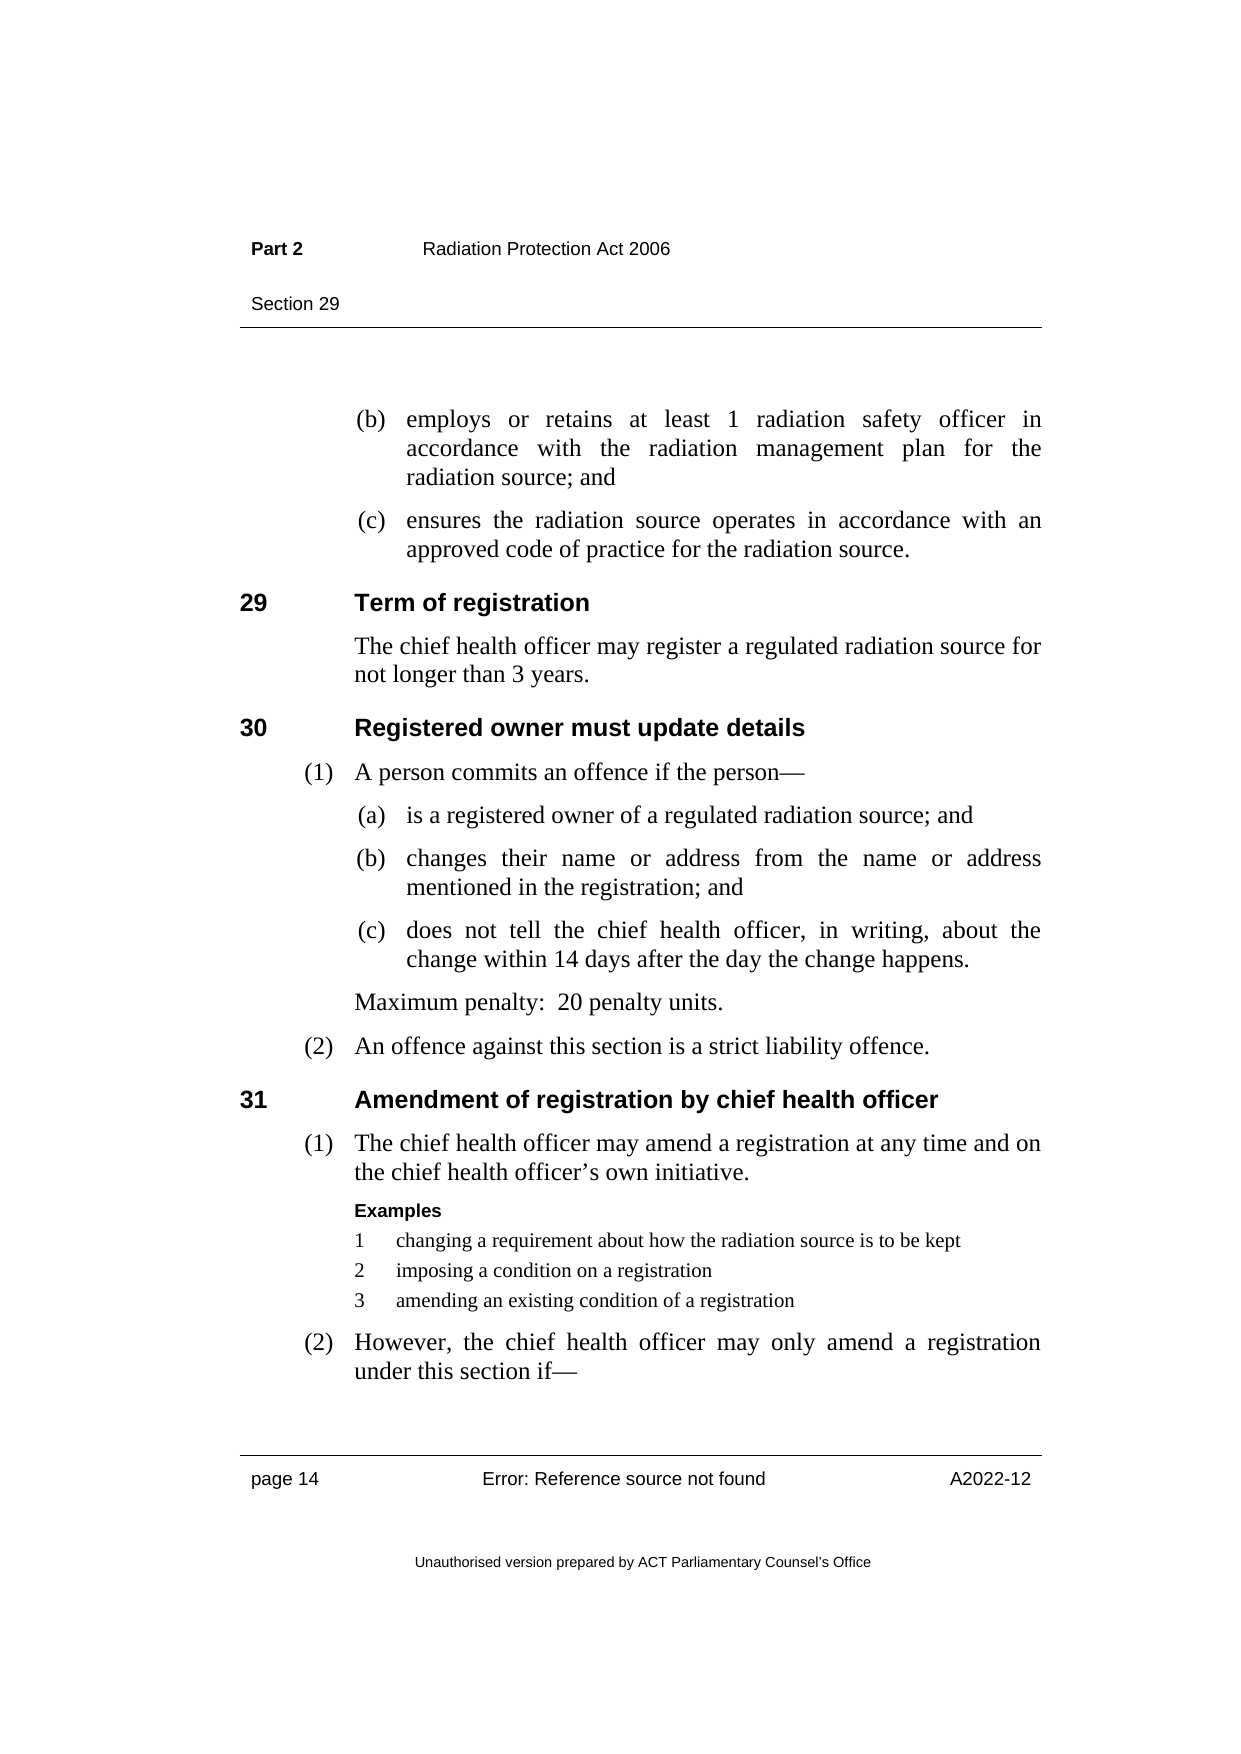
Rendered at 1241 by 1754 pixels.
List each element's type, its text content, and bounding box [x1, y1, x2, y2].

text (2) An offence against this section is a strict liability offence. [239, 1031, 1042, 1059]
text (a) is a registered owner of a regulated radiation source; and [239, 800, 1042, 829]
text The chief health officer may register a regulated radiation source for not longer than 3 years. [354, 631, 1042, 688]
text (1) The chief health officer may amend a registration at any time and on the chief health officer’s own initiative. [239, 1128, 1042, 1185]
text (c) does not tell the chief health officer, in writing, about the change within 14 days after the day the change happens. [239, 915, 1042, 973]
text 3 amending an existing condition of a registration [354, 1288, 1042, 1312]
text (2) However, the chief health officer may only amend a registration under this section if— [239, 1327, 1042, 1384]
text (1) A person commits an offence if the person— [239, 757, 1042, 785]
text Maximum penalty: 20 penalty units. [354, 987, 1042, 1016]
text (b) changes their name or address from the name or address mentioned in the registration; and [239, 843, 1042, 901]
text 1 changing a requirement about how the radiation source is to be kept [354, 1228, 1042, 1252]
text 29 Term of registration [239, 587, 1042, 616]
text 30 Registered owner must update details [239, 713, 1042, 742]
text Examples [279, 1200, 1042, 1222]
text (c) ensures the radiation source operates in accordance with an approved code of practice for the radiation source. [239, 505, 1042, 562]
text 2 imposing a condition on a registration [354, 1258, 1042, 1282]
text (b) employs or retains at least 1 radiation safety officer in accordance with the radiation management plan for the radiation source; and [239, 404, 1042, 490]
text 31 Amendment of registration by chief health officer [239, 1084, 1042, 1113]
